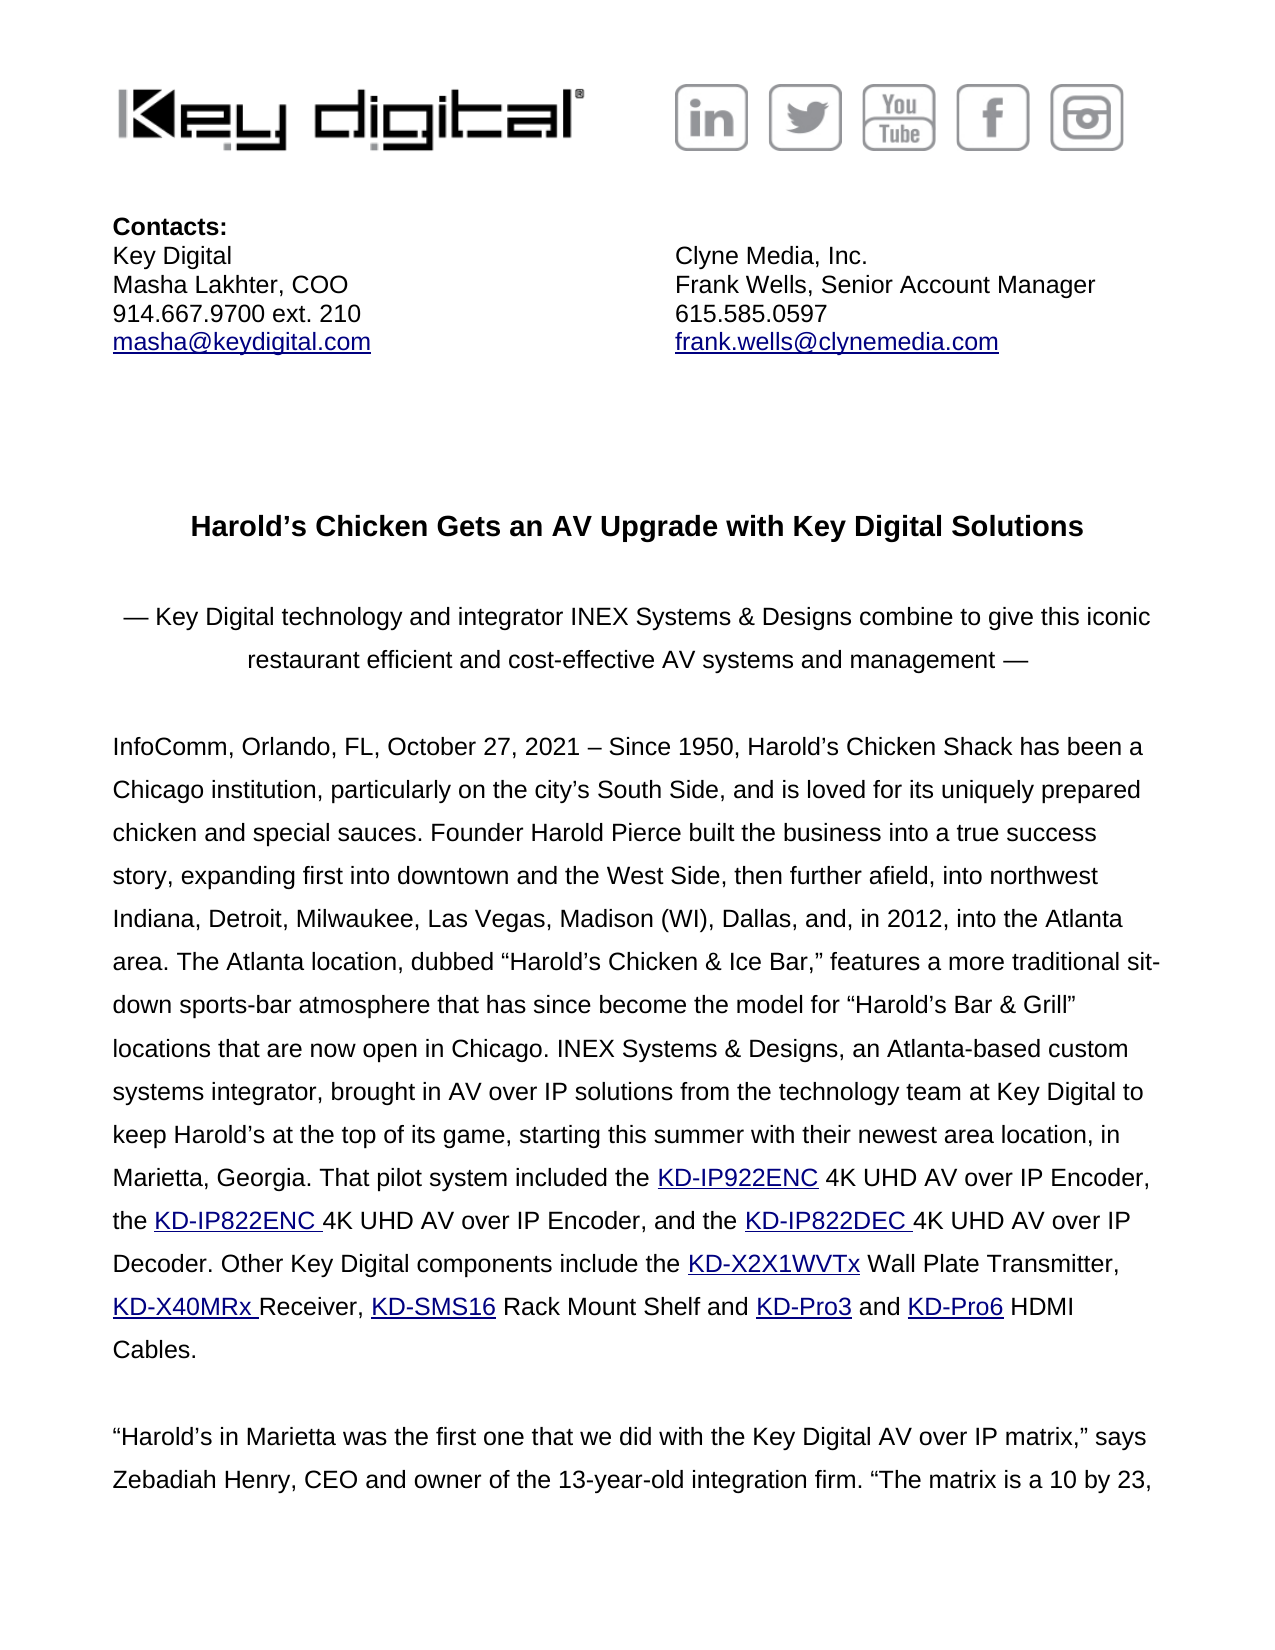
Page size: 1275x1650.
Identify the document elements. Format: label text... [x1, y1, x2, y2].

text — Key Digital technology and integrator INEX Systems & Designs combine to give this iconic restaurant efficient and cost-effective AV systems and management — [112, 602, 1162, 674]
picture [862, 84, 936, 151]
picture [768, 84, 842, 151]
text Masha Lakhter, COO [112, 270, 600, 298]
text 615.585.0597 [675, 298, 1162, 327]
text Key Digital [112, 241, 600, 270]
text Contacts: [112, 212, 600, 241]
text Clyne Media, Inc. [675, 241, 1162, 270]
picture [1050, 84, 1124, 151]
text masha@keydigital.com [112, 327, 600, 356]
text Frank Wells, Senior Account Manager [675, 270, 1162, 298]
text InfoComm, Orlando, FL, October 27, 2021 – Since 1950, Harold’s Chicken Shack has been a Chicago institution, particularly on the city’s South Side, and is loved for its uniquely prepared chicken and special sauces. Founder Harold Pierce built the business into a true success story, expanding first into downtown and the West Side, then further afield, into northwest Indiana, Detroit, Milwaukee, Las Vegas, Madison (WI), Dallas, and, in 2012, into the Atlanta area. The Atlanta location, dubbed “Harold’s Chicken & Ice Bar,” features a more traditional sit-down sports-bar atmosphere that has since become the model for “Harold’s Bar & Grill” locations that are now open in Chicago. INEX Systems & Designs, an Atlanta-based custom systems integrator, brought in AV over IP solutions from the technology team at Key Digital to keep Harold’s at the top of its game, starting this summer with their newest area location, in Marietta, Georgia. That pilot system included the KD-IP922ENC 4K UHD AV over IP Encoder, the KD-IP822ENC 4K UHD AV over IP Encoder, and the KD-IP822DEC 4K UHD AV over IP Decoder. Other Key Digital components include the KD-X2X1WVTx Wall Plate Transmitter, KD-X40MRx Receiver, KD-SMS16 Rack Mount Shelf and KD-Pro3 and KD-Pro6 HDMI Cables. [112, 732, 1162, 1364]
text 914.667.9700 ext. 210 [112, 298, 600, 327]
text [112, 1422, 1162, 1494]
picture [956, 84, 1030, 151]
text Harold’s Chicken Gets an AV Upgrade with Key Digital Solutions [112, 509, 1162, 542]
picture [112, 84, 587, 155]
picture [675, 84, 748, 151]
text frank.wells@clynemedia.com [675, 327, 1162, 356]
